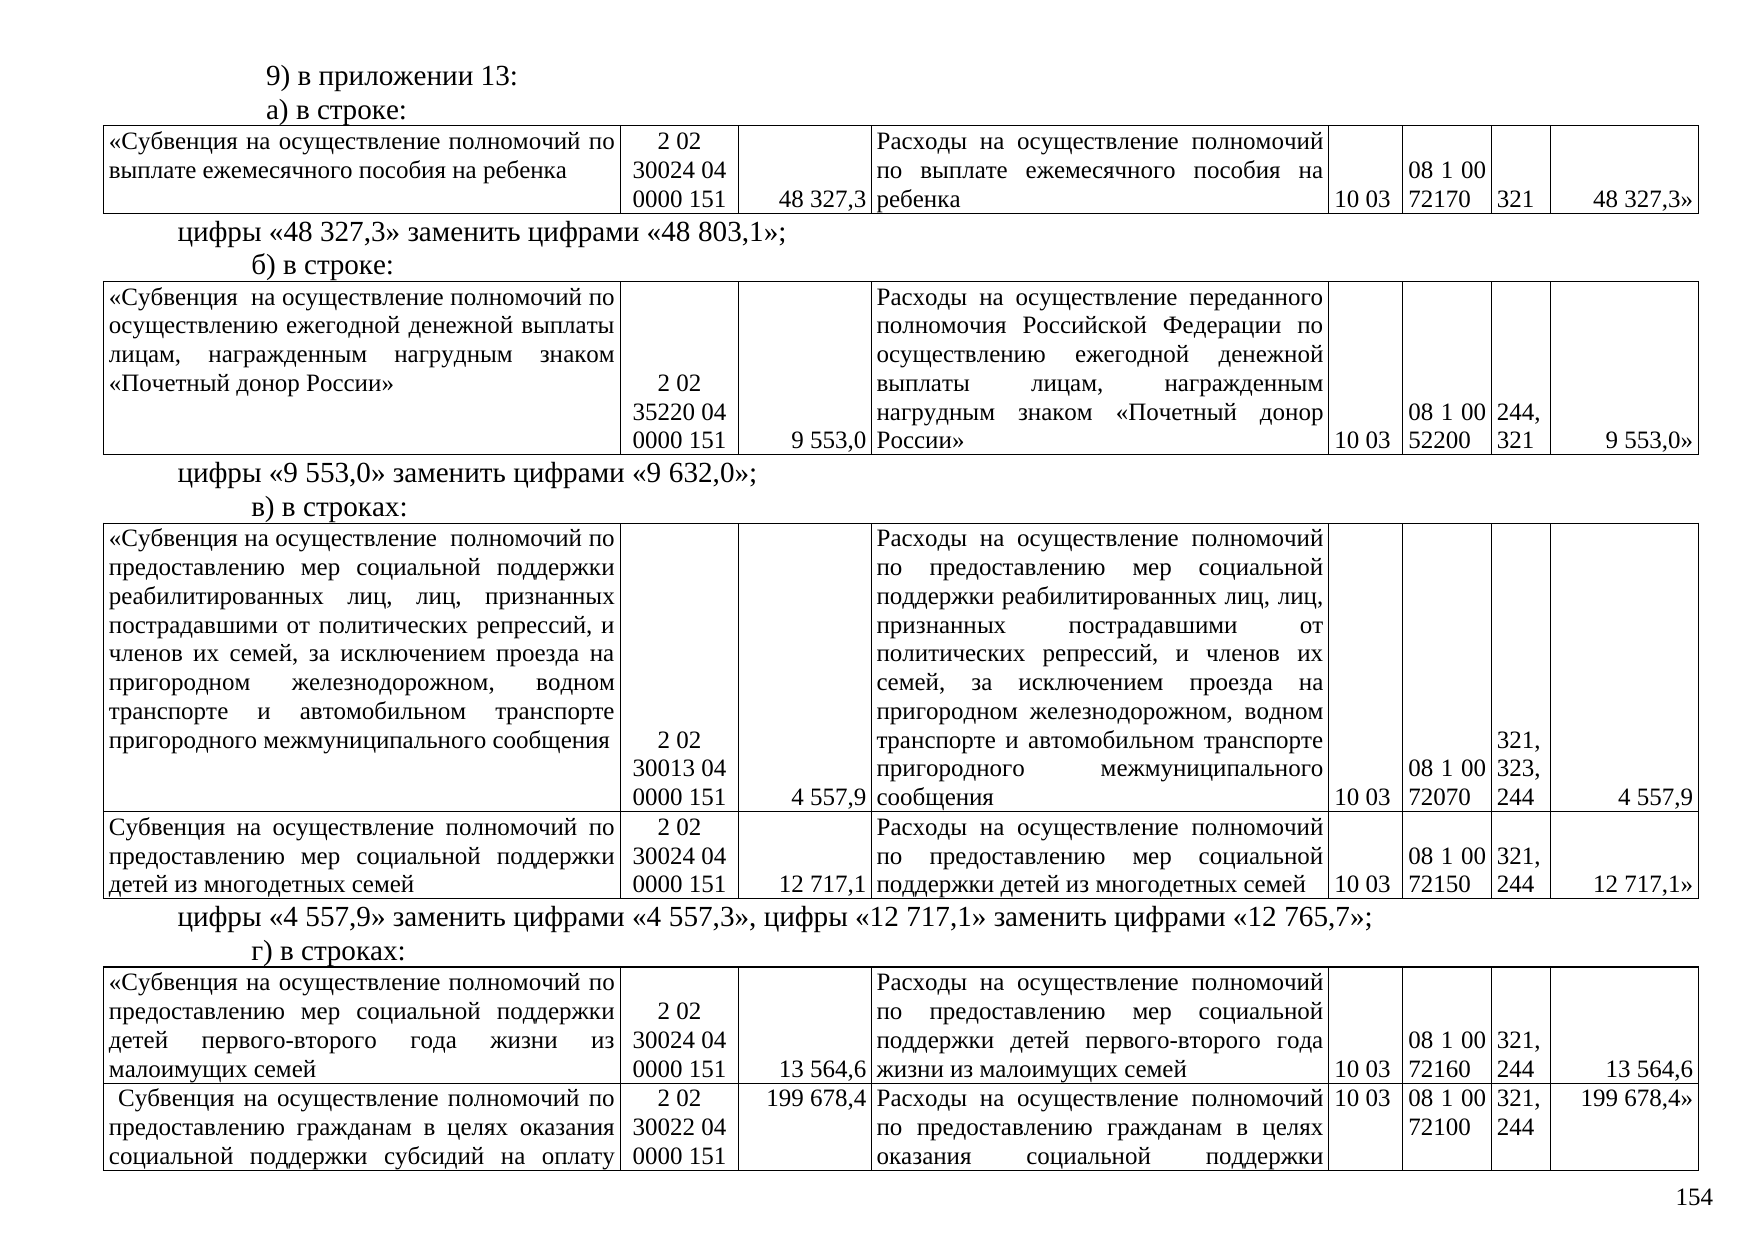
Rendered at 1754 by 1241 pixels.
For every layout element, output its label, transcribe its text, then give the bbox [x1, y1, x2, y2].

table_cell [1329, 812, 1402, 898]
text цифры «4 557,9» заменить цифрами «4 557,3», цифры «12 717,1» заменить цифрами «12 765,7»; [177, 899, 1713, 933]
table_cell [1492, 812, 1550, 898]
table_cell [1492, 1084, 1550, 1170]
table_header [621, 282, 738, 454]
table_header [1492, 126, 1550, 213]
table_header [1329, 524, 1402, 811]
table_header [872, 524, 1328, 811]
text г) в строках: [177, 933, 1713, 966]
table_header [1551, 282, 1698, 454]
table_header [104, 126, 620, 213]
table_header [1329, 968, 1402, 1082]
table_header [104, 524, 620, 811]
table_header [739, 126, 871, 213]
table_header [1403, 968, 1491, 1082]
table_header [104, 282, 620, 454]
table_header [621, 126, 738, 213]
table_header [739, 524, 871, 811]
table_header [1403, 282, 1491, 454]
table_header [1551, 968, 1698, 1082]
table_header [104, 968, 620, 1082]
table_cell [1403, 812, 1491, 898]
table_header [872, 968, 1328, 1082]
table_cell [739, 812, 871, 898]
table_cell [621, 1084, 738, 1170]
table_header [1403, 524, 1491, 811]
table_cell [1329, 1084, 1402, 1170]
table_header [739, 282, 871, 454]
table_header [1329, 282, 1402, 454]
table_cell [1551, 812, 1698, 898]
text б) в строке: [177, 247, 1713, 281]
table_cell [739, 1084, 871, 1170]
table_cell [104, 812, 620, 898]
text а) в строке: [251, 92, 1713, 125]
text 9) в приложении 13: [177, 58, 1713, 92]
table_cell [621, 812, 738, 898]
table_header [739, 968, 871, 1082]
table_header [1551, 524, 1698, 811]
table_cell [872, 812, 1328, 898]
text цифры «48 327,3» заменить цифрами «48 803,1»; [177, 214, 1713, 247]
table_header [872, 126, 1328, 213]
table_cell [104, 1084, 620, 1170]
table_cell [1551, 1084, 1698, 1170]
text цифры «9 553,0» заменить цифрами «9 632,0»; [177, 455, 1713, 489]
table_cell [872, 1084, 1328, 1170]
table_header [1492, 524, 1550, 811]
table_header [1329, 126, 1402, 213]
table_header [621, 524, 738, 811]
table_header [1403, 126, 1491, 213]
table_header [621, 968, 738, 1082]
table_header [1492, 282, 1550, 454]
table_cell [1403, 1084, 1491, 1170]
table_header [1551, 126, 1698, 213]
text в) в строках: [177, 489, 1713, 522]
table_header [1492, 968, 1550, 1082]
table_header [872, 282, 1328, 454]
